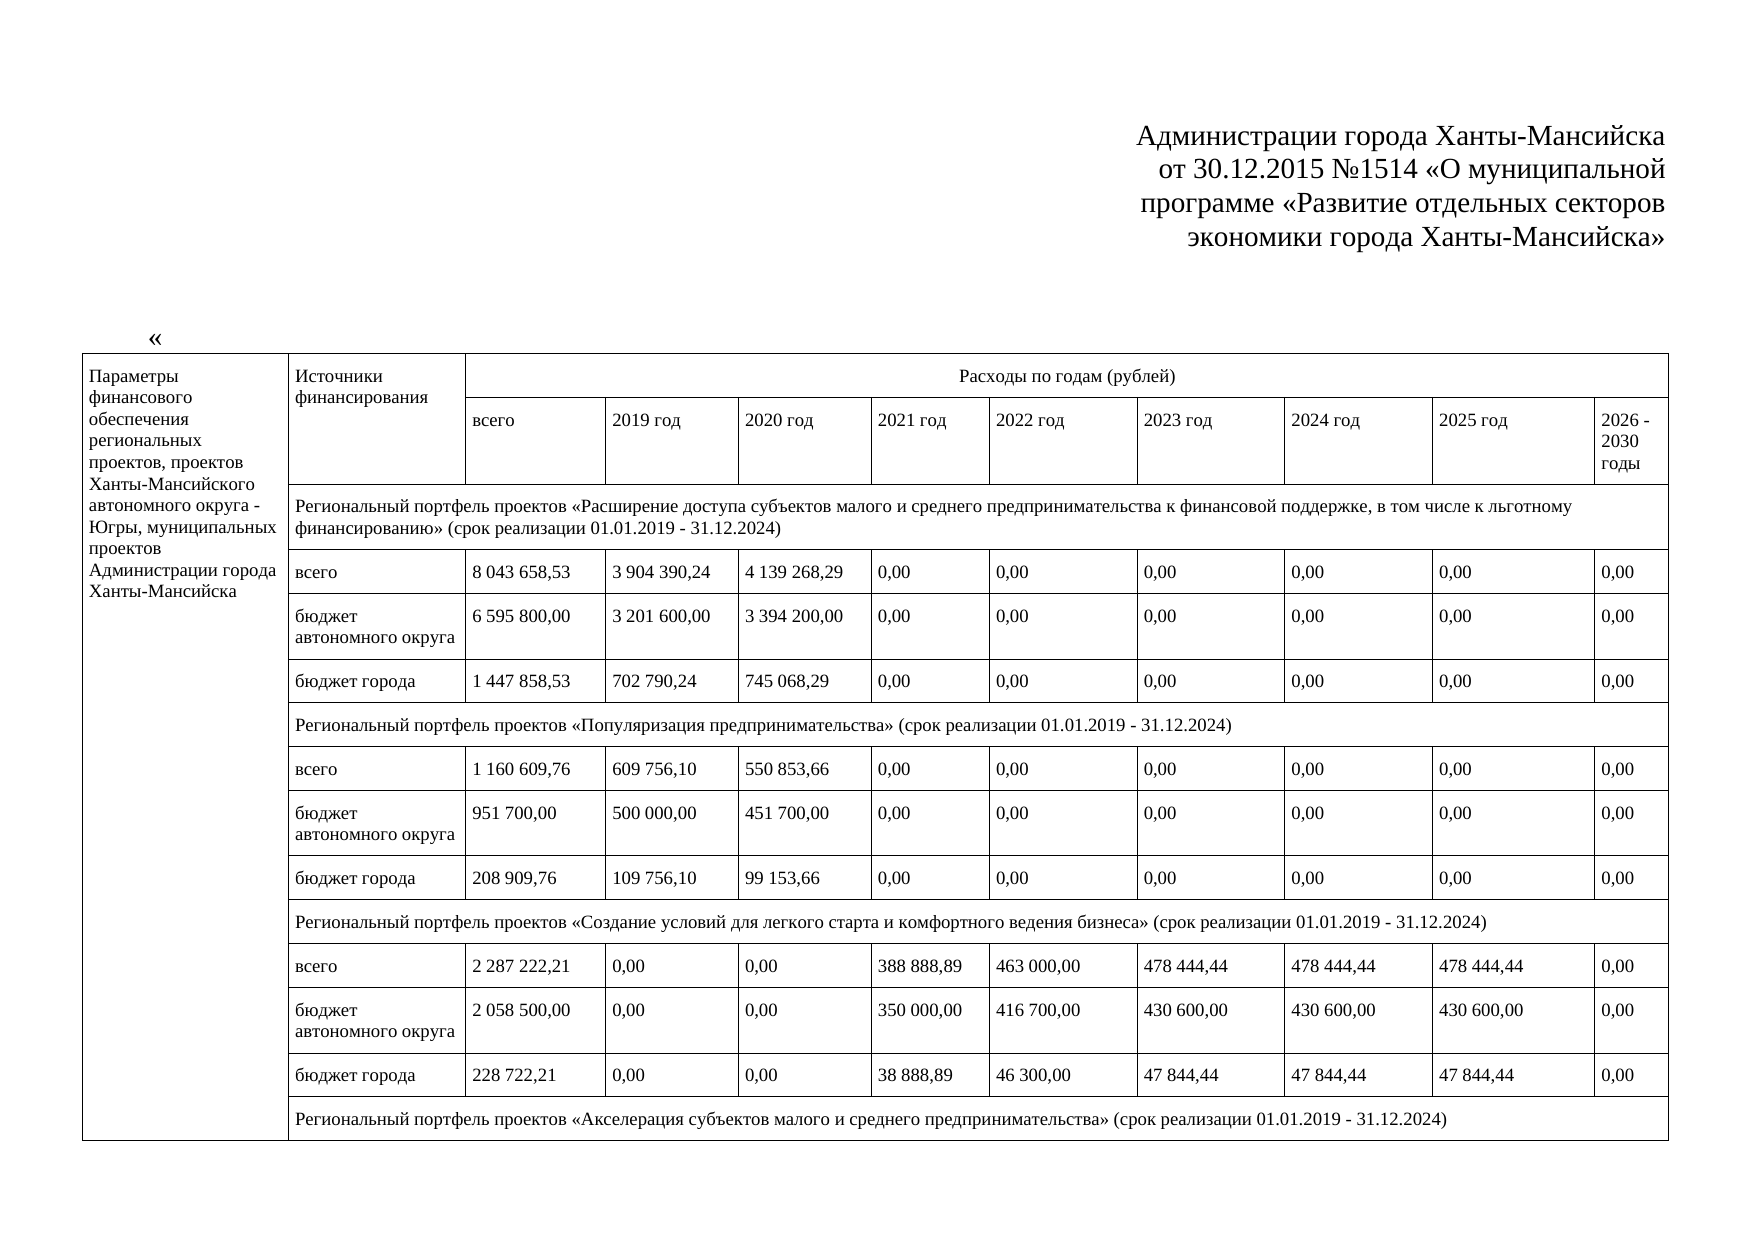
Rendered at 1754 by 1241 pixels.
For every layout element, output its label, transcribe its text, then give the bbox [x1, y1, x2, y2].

table_cell 0,00 [1595, 791, 1668, 855]
table_cell 0,00 [1285, 550, 1432, 593]
table_cell 0,00 [990, 791, 1137, 855]
table_cell 2024 год [1285, 398, 1432, 484]
table_cell 46 300,00 [990, 1054, 1137, 1096]
table_cell 0,00 [1138, 856, 1284, 899]
table_cell 416 700,00 [990, 988, 1137, 1052]
table_cell 451 700,00 [739, 791, 871, 855]
table_cell 430 600,00 [1433, 988, 1594, 1052]
table_cell 609 756,10 [606, 747, 738, 790]
table_cell 0,00 [990, 660, 1137, 702]
table_cell 0,00 [1595, 594, 1668, 658]
table_cell 0,00 [1595, 747, 1668, 790]
table_cell 951 700,00 [466, 791, 605, 855]
table_cell Региональный портфель проектов «Расширение доступа субъектов малого и среднего предпринимательства к финансовой поддержке, в том числе к льготному финансированию» (срок реализации 01.01.2019 - 31.12.2024) [289, 485, 1668, 549]
table_cell бюджет автономного округа [289, 988, 465, 1052]
table_cell 0,00 [1595, 856, 1668, 899]
table_cell бюджет города [289, 1054, 465, 1096]
table_cell 0,00 [872, 856, 989, 899]
table_cell всего [466, 398, 605, 484]
table_cell 2 287 222,21 [466, 944, 605, 987]
table_cell 0,00 [1433, 550, 1594, 593]
table_cell 0,00 [1595, 660, 1668, 702]
table_cell 0,00 [990, 594, 1137, 658]
table_cell 1 447 858,53 [466, 660, 605, 702]
table_cell 47 844,44 [1433, 1054, 1594, 1096]
table_cell Региональный портфель проектов «Популяризация предпринимательства» (срок реализации 01.01.2019 - 31.12.2024) [289, 703, 1668, 746]
table_cell 478 444,44 [1285, 944, 1432, 987]
table_cell 478 444,44 [1138, 944, 1284, 987]
table_cell 0,00 [1138, 791, 1284, 855]
table_cell 0,00 [606, 988, 738, 1052]
table_cell 702 790,24 [606, 660, 738, 702]
table_cell 0,00 [1433, 594, 1594, 658]
table_cell 109 756,10 [606, 856, 738, 899]
table_cell 2 058 500,00 [466, 988, 605, 1052]
table_cell 47 844,44 [1285, 1054, 1432, 1096]
table_cell 3 394 200,00 [739, 594, 871, 658]
table_cell 2021 год [872, 398, 989, 484]
table_cell 0,00 [1285, 660, 1432, 702]
table_cell 0,00 [1138, 747, 1284, 790]
table_cell бюджет автономного округа [289, 791, 465, 855]
table_cell 6 595 800,00 [466, 594, 605, 658]
table_cell 0,00 [990, 856, 1137, 899]
table_cell всего [289, 747, 465, 790]
table_header Параметры финансового обеспечения региональных проектов, проектов Ханты-Мансийского автономного округа - Югры, муниципальных проектов Администрации города Ханты-Мансийска [83, 354, 288, 1140]
text « [89, 319, 1665, 353]
table_cell 0,00 [1595, 550, 1668, 593]
table_cell 500 000,00 [606, 791, 738, 855]
table_cell 350 000,00 [872, 988, 989, 1052]
table_cell 0,00 [990, 747, 1137, 790]
table_cell 0,00 [606, 944, 738, 987]
table_cell 430 600,00 [1138, 988, 1284, 1052]
table_cell 0,00 [739, 1054, 871, 1096]
table_cell 1 160 609,76 [466, 747, 605, 790]
table_cell 2020 год [739, 398, 871, 484]
table_cell 0,00 [872, 660, 989, 702]
table_cell 2019 год [606, 398, 738, 484]
table_cell 0,00 [1433, 856, 1594, 899]
text Администрации города Ханты-Мансийска [89, 118, 1665, 152]
table_cell 0,00 [739, 988, 871, 1052]
table_cell 0,00 [1285, 747, 1432, 790]
table_cell 0,00 [990, 550, 1137, 593]
table_cell 0,00 [1595, 944, 1668, 987]
table_cell 0,00 [606, 1054, 738, 1096]
table_cell 0,00 [872, 550, 989, 593]
table_cell бюджет города [289, 856, 465, 899]
table_cell 2022 год [990, 398, 1137, 484]
table_cell 3 201 600,00 [606, 594, 738, 658]
table_cell 0,00 [1285, 791, 1432, 855]
table_cell 430 600,00 [1285, 988, 1432, 1052]
table_cell 0,00 [1138, 550, 1284, 593]
table_header Расходы по годам (рублей) [466, 354, 1668, 397]
table_cell 0,00 [1595, 1054, 1668, 1096]
table_cell всего [289, 944, 465, 987]
table_cell 0,00 [1285, 594, 1432, 658]
table_cell 463 000,00 [990, 944, 1137, 987]
table_cell 99 153,66 [739, 856, 871, 899]
text программе «Развитие отдельных секторов [89, 185, 1665, 219]
table_cell бюджет города [289, 660, 465, 702]
table_cell Региональный портфель проектов «Создание условий для легкого старта и комфортного ведения бизнеса» (срок реализации 01.01.2019 - 31.12.2024) [289, 900, 1668, 943]
table_cell 2025 год [1433, 398, 1594, 484]
text от 30.12.2015 №1514 «О муниципальной [89, 152, 1665, 185]
table_cell 47 844,44 [1138, 1054, 1284, 1096]
table_header Источники финансирования [289, 354, 465, 484]
table_cell 745 068,29 [739, 660, 871, 702]
table_cell 388 888,89 [872, 944, 989, 987]
table_cell 208 909,76 [466, 856, 605, 899]
table_cell 4 139 268,29 [739, 550, 871, 593]
table_cell 8 043 658,53 [466, 550, 605, 593]
table_cell Региональный портфель проектов «Акселерация субъектов малого и среднего предпринимательства» (срок реализации 01.01.2019 - 31.12.2024) [289, 1097, 1668, 1140]
table_cell 0,00 [1138, 594, 1284, 658]
table_cell 0,00 [1595, 988, 1668, 1052]
table_cell 0,00 [1138, 660, 1284, 702]
table_cell 0,00 [739, 944, 871, 987]
table_cell 0,00 [872, 791, 989, 855]
table_cell 228 722,21 [466, 1054, 605, 1096]
table_cell 3 904 390,24 [606, 550, 738, 593]
table_cell 0,00 [1285, 856, 1432, 899]
table_cell 550 853,66 [739, 747, 871, 790]
table_cell 0,00 [1433, 791, 1594, 855]
table_cell 0,00 [872, 594, 989, 658]
table_cell всего [289, 550, 465, 593]
table_cell 478 444,44 [1433, 944, 1594, 987]
table_cell 0,00 [1433, 747, 1594, 790]
table_cell 2023 год [1138, 398, 1284, 484]
text экономики города Ханты-Мансийска» [89, 219, 1665, 252]
table_cell 0,00 [872, 747, 989, 790]
table_cell 0,00 [1433, 660, 1594, 702]
table_cell бюджет автономного округа [289, 594, 465, 658]
table_cell 38 888,89 [872, 1054, 989, 1096]
table_cell 2026 - 2030 годы [1595, 398, 1668, 484]
